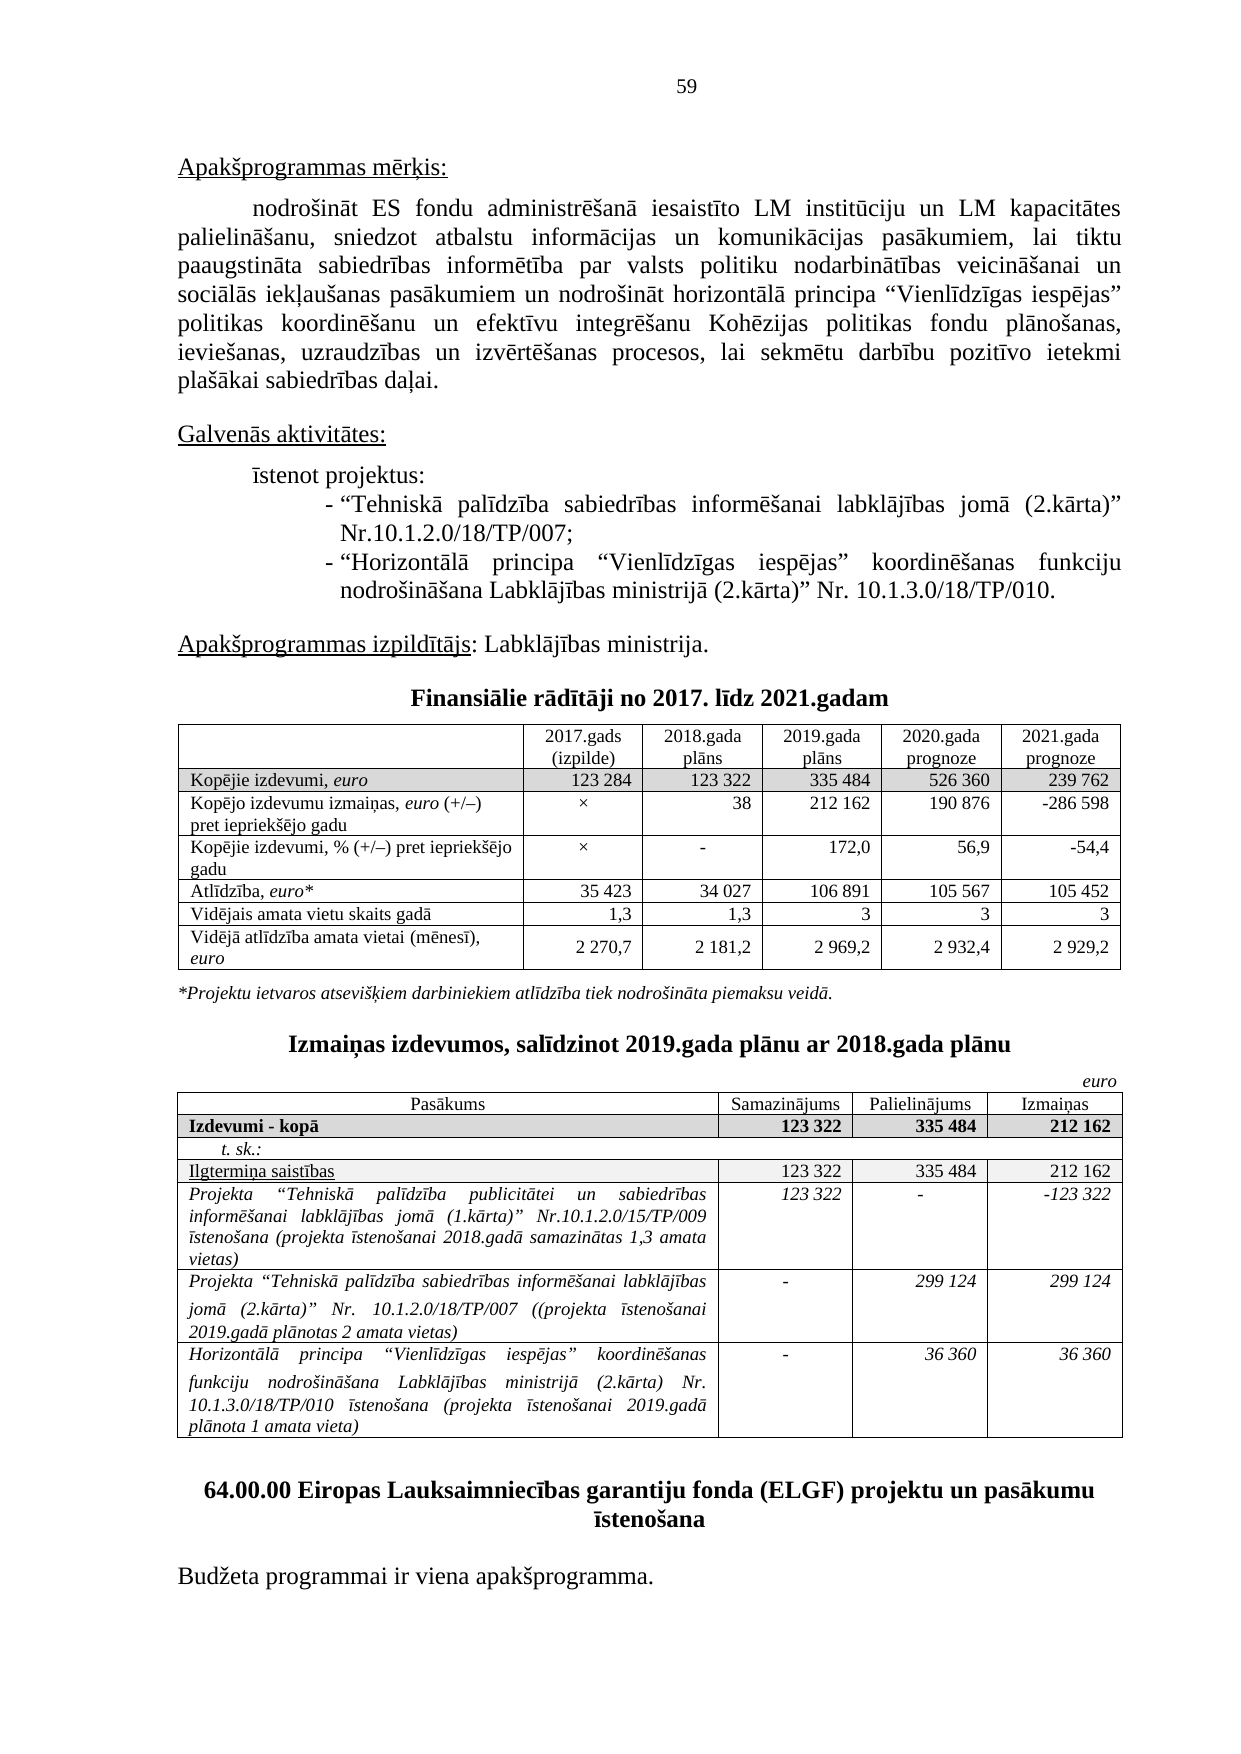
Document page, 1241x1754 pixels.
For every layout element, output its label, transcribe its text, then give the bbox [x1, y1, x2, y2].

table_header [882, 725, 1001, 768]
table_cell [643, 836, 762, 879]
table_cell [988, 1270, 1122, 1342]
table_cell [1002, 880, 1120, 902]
text Apakšprogrammas izpildītājs: Labklājības ministrija. [177, 629, 1122, 658]
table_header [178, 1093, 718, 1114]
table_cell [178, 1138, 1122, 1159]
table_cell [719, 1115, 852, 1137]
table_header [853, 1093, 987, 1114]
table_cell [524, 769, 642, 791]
text Galvenās aktivitātes: [177, 419, 1122, 448]
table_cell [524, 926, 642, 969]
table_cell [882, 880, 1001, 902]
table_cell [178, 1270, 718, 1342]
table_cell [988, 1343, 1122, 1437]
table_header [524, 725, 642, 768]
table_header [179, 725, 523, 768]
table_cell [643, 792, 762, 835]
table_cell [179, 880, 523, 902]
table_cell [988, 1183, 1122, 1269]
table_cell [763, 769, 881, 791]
text īstenot projektus: [177, 460, 1122, 489]
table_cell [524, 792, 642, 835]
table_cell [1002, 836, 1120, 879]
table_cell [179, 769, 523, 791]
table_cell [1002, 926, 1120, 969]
text nodrošināt ES fondu administrēšanā iesaistīto LM institūciju un LM kapacitātes palielināšanu, sniedzot atbalstu informācijas un komunikācijas pasākumiem, lai tiktu paaugstināta sabiedrības informētība par valsts politiku nodarbinātības veicināšanai un sociālās iekļaušanas pasākumiem un nodrošināt horizontālā principa “Vienlīdzīgas iespējas” politikas koordinēšanu un efektīvu integrēšanu Kohēzijas politikas fondu plānošanas, ieviešanas, uzraudzības un izvērtēšanas procesos, lai sekmētu darbību pozitīvo ietekmi plašākai sabiedrības daļai. [177, 193, 1122, 394]
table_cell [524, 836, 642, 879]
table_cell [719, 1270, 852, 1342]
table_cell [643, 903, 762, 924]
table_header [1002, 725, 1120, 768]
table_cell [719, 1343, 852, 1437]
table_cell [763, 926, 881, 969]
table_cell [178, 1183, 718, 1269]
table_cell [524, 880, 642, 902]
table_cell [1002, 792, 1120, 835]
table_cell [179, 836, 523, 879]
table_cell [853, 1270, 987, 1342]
list “Horizontālā principa “Vienlīdzīgas iespējas” koordinēšanas funkciju nodrošināšana Labklājības ministrijā (2.kārta)” Nr. 10.1.3.0/18/TP/010. [325, 547, 1122, 604]
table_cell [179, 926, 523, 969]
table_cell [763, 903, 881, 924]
text Izmaiņas izdevumos, salīdzinot 2019.gada plānu ar 2018.gada plānu [177, 1029, 1122, 1057]
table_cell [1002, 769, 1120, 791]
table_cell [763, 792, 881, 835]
text Finansiālie rādītāji no 2017. līdz 2021.gadam [177, 683, 1122, 712]
text Apakšprogrammas mērķis: [177, 152, 1122, 180]
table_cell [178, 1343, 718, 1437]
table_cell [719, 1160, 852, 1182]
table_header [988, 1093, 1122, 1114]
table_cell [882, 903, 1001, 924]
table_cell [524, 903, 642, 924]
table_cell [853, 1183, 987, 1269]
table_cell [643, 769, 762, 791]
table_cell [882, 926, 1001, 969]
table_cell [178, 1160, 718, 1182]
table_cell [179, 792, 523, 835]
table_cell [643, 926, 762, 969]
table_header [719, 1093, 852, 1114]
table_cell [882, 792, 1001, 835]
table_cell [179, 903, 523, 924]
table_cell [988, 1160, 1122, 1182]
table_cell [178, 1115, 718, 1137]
text *Projektu ietvaros atsevišķiem darbiniekiem atlīdzība tiek nodrošināta piemaksu veidā. [177, 982, 1122, 1004]
text Budžeta programmai ir viena apakšprogramma. [177, 1561, 1122, 1590]
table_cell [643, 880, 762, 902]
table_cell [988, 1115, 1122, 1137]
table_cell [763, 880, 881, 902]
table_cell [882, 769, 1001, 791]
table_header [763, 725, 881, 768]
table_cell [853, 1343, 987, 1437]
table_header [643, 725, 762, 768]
text 64.00.00 Eiropas Lauksaimniecības garantiju fonda (ELGF) projektu un pasākumu īstenošana [177, 1475, 1122, 1533]
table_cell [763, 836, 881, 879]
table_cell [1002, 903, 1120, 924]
list “Tehniskā palīdzība sabiedrības informēšanai labklājības jomā (2.kārta)” Nr.10.1.2.0/18/TP/007; [325, 489, 1122, 547]
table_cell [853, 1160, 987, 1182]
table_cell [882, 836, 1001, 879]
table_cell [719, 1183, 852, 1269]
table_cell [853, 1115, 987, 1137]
text euro [1002, 1070, 1122, 1092]
